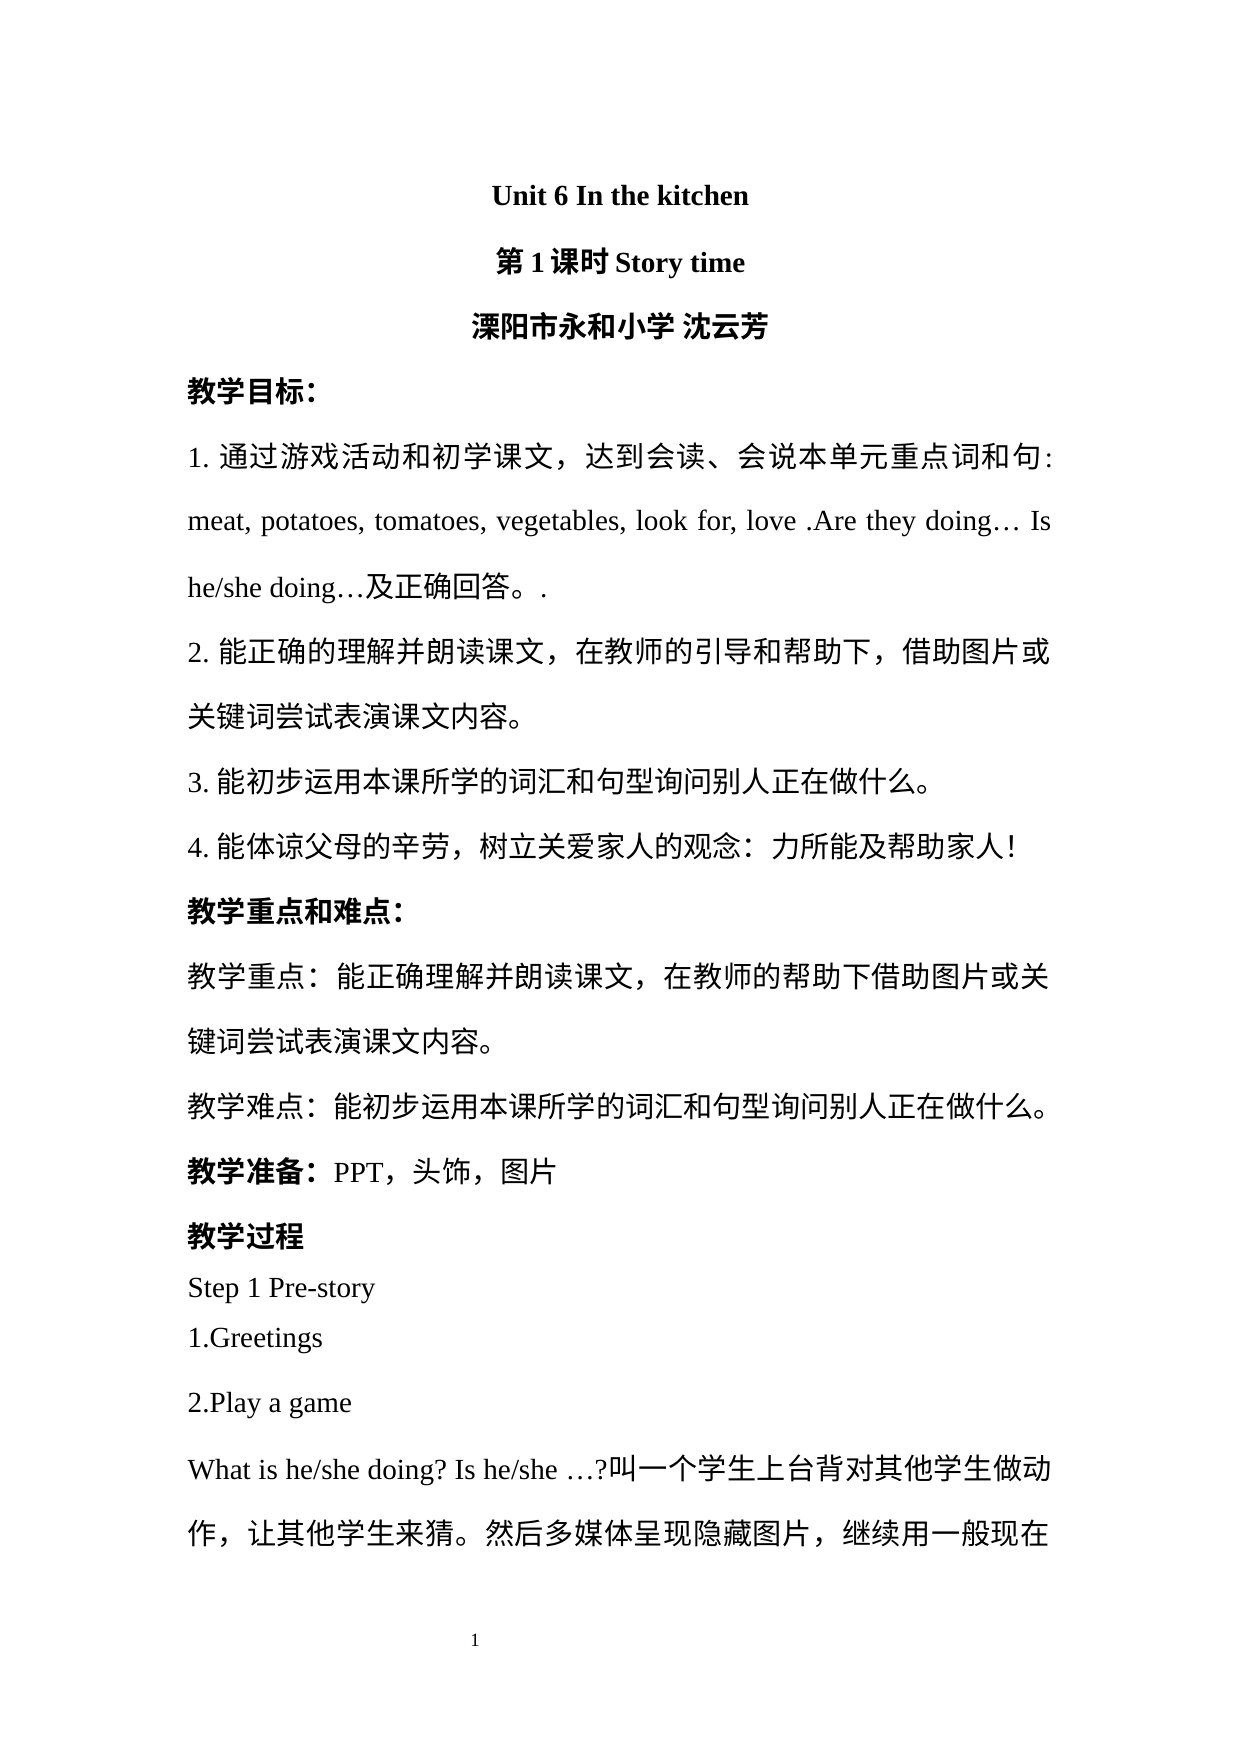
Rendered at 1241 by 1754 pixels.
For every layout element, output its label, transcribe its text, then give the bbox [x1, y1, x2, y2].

text 教学重点和难点： [187, 877, 1053, 942]
text 2.Play a game [187, 1369, 1053, 1434]
text 溧阳市永和小学 沈云芳 [187, 292, 1053, 357]
text 1. 通过游戏活动和初学课文，达到会读、会说本单元重点词和句: meat, potatoes, tomatoes, vegetables, look for, love .Are they doing… Is he/she doing…及正确回答。. [187, 422, 1053, 617]
text 教学准备：PPT，头饰，图片 [187, 1137, 1053, 1202]
text Unit 6 In the kitchen [187, 162, 1053, 227]
text 4. 能体谅父母的辛劳，树立关爱家人的观念：力所能及帮助家人！ [187, 812, 1053, 877]
text 教学目标： [187, 357, 1053, 422]
text 教学难点：能初步运用本课所学的词汇和句型询问别人正在做什么。 [187, 1072, 1053, 1137]
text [187, 1434, 1053, 1564]
text 3. 能初步运用本课所学的词汇和句型询问别人正在做什么。 [187, 747, 1053, 812]
text 第1课时Story time [187, 227, 1053, 292]
text 2. 能正确的理解并朗读课文，在教师的引导和帮助下，借助图片或关键词尝试表演课文内容。 [187, 617, 1053, 747]
text 教学过程 [187, 1202, 1053, 1267]
text 1.Greetings [187, 1304, 1053, 1369]
text 教学重点：能正确理解并朗读课文，在教师的帮助下借助图片或关键词尝试表演课文内容。 [187, 942, 1053, 1072]
text Step 1 Pre-story [187, 1267, 1053, 1304]
